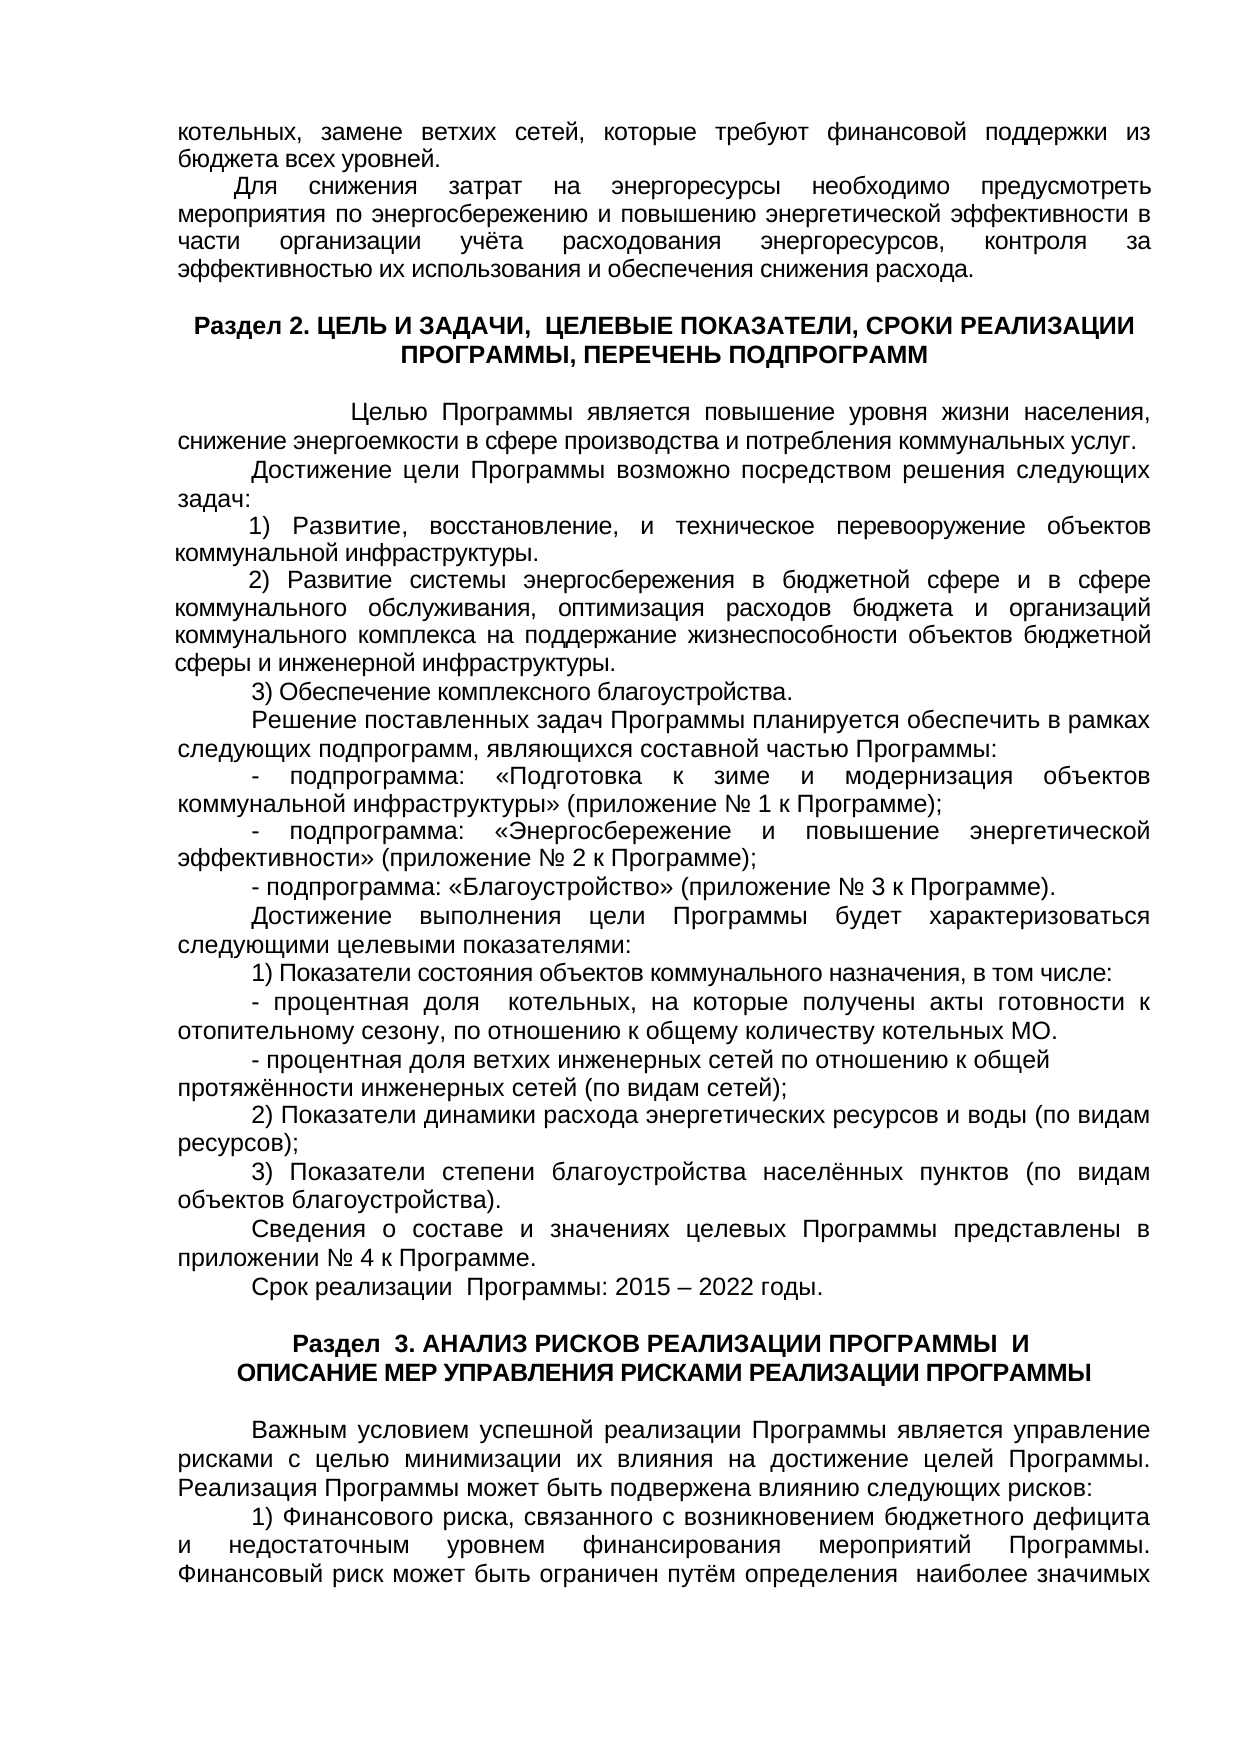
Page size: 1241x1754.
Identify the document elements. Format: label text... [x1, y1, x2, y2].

text Для снижения затрат на энергоресурсы необходимо предусмотреть мероприятия по энергосбережению и повышению энергетической эффективности в части организации учёта расходования энергоресурсов, контроля за эффективностью их использования и обеспечения снижения расхода. [177, 173, 1152, 282]
text 3) Обеспечение комплексного благоустройства. [177, 676, 1152, 705]
text Срок реализации Программы: 2015 – 2022 годы. [177, 1272, 1152, 1301]
text Раздел 3. АНАЛИЗ РИСКОВ РЕАЛИЗАЦИИ ПРОГРАММЫ И ОПИСАНИЕ МЕР УПРАВЛЕНИЯ РИСКАМИ РЕАЛИЗАЦИИ ПРОГРАММЫ [177, 1329, 1152, 1387]
text Достижение цели Программы возможно посредством решения следующих задач: [177, 455, 1152, 512]
text Достижение выполнения цели Программы будет характеризоваться следующими целевыми показателями: [177, 901, 1152, 958]
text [177, 118, 1152, 173]
text Решение поставленных задач Программы планируется обеспечить в рамках следующих подпрограмм, являющихся составной частью Программы: [177, 705, 1152, 763]
text Раздел 2. ЦЕЛЬ И ЗАДАЧИ, ЦЕЛЕВЫЕ ПОКАЗАТЕЛИ, СРОКИ РЕАЛИЗАЦИИ ПРОГРАММЫ, ПЕРЕЧЕНЬ ПОДПРОГРАММ [177, 311, 1152, 368]
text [177, 1502, 1152, 1588]
text - подпрограмма: «Благоустройство» (приложение № 3 к Программе). [177, 872, 1152, 901]
text - подпрограмма: «Энергосбережение и повышение энергетической эффективности» (приложение № 2 к Программе); [177, 817, 1152, 872]
text - подпрограмма: «Подготовка к зиме и модернизация объектов коммунальной инфраструктуры» (приложение № 1 к Программе); [177, 763, 1152, 817]
text 1) Развитие, восстановление, и техническое перевооружение объектов коммунальной инфраструктуры. [174, 512, 1152, 567]
text Целью Программы является повышение уровня жизни населения, снижение энергоемкости в сфере производства и потребления коммунальных услуг. [177, 397, 1152, 455]
text Сведения о составе и значениях целевых Программы представлены в приложении № 4 к Программе. [177, 1214, 1152, 1272]
text 2) Развитие системы энергосбережения в бюджетной сфере и в сфере коммунального обслуживания, оптимизация расходов бюджета и организаций коммунального комплекса на поддержание жизнеспособности объектов бюджетной сферы и инженерной инфраструктуры. [174, 567, 1152, 676]
text 2) Показатели динамики расхода энергетических ресурсов и воды (по видам ресурсов); [177, 1102, 1152, 1157]
text Важным условием успешной реализации Программы является управление рисками с целью минимизации их влияния на достижение целей Программы. Реализация Программы может быть подвержена влиянию следующих рисков: [177, 1416, 1152, 1502]
text 1) Показатели состояния объектов коммунального назначения, в том числе: [177, 958, 1152, 987]
text - процентная доля ветхих инженерных сетей по отношению к общей протяжённости инженерных сетей (по видам сетей); [177, 1044, 1152, 1102]
text 3) Показатели степени благоустройства населённых пунктов (по видам объектов благоустройства). [177, 1157, 1152, 1214]
text - процентная доля котельных, на которые получены акты готовности к отопительному сезону, по отношению к общему количеству котельных МО. [177, 987, 1152, 1044]
